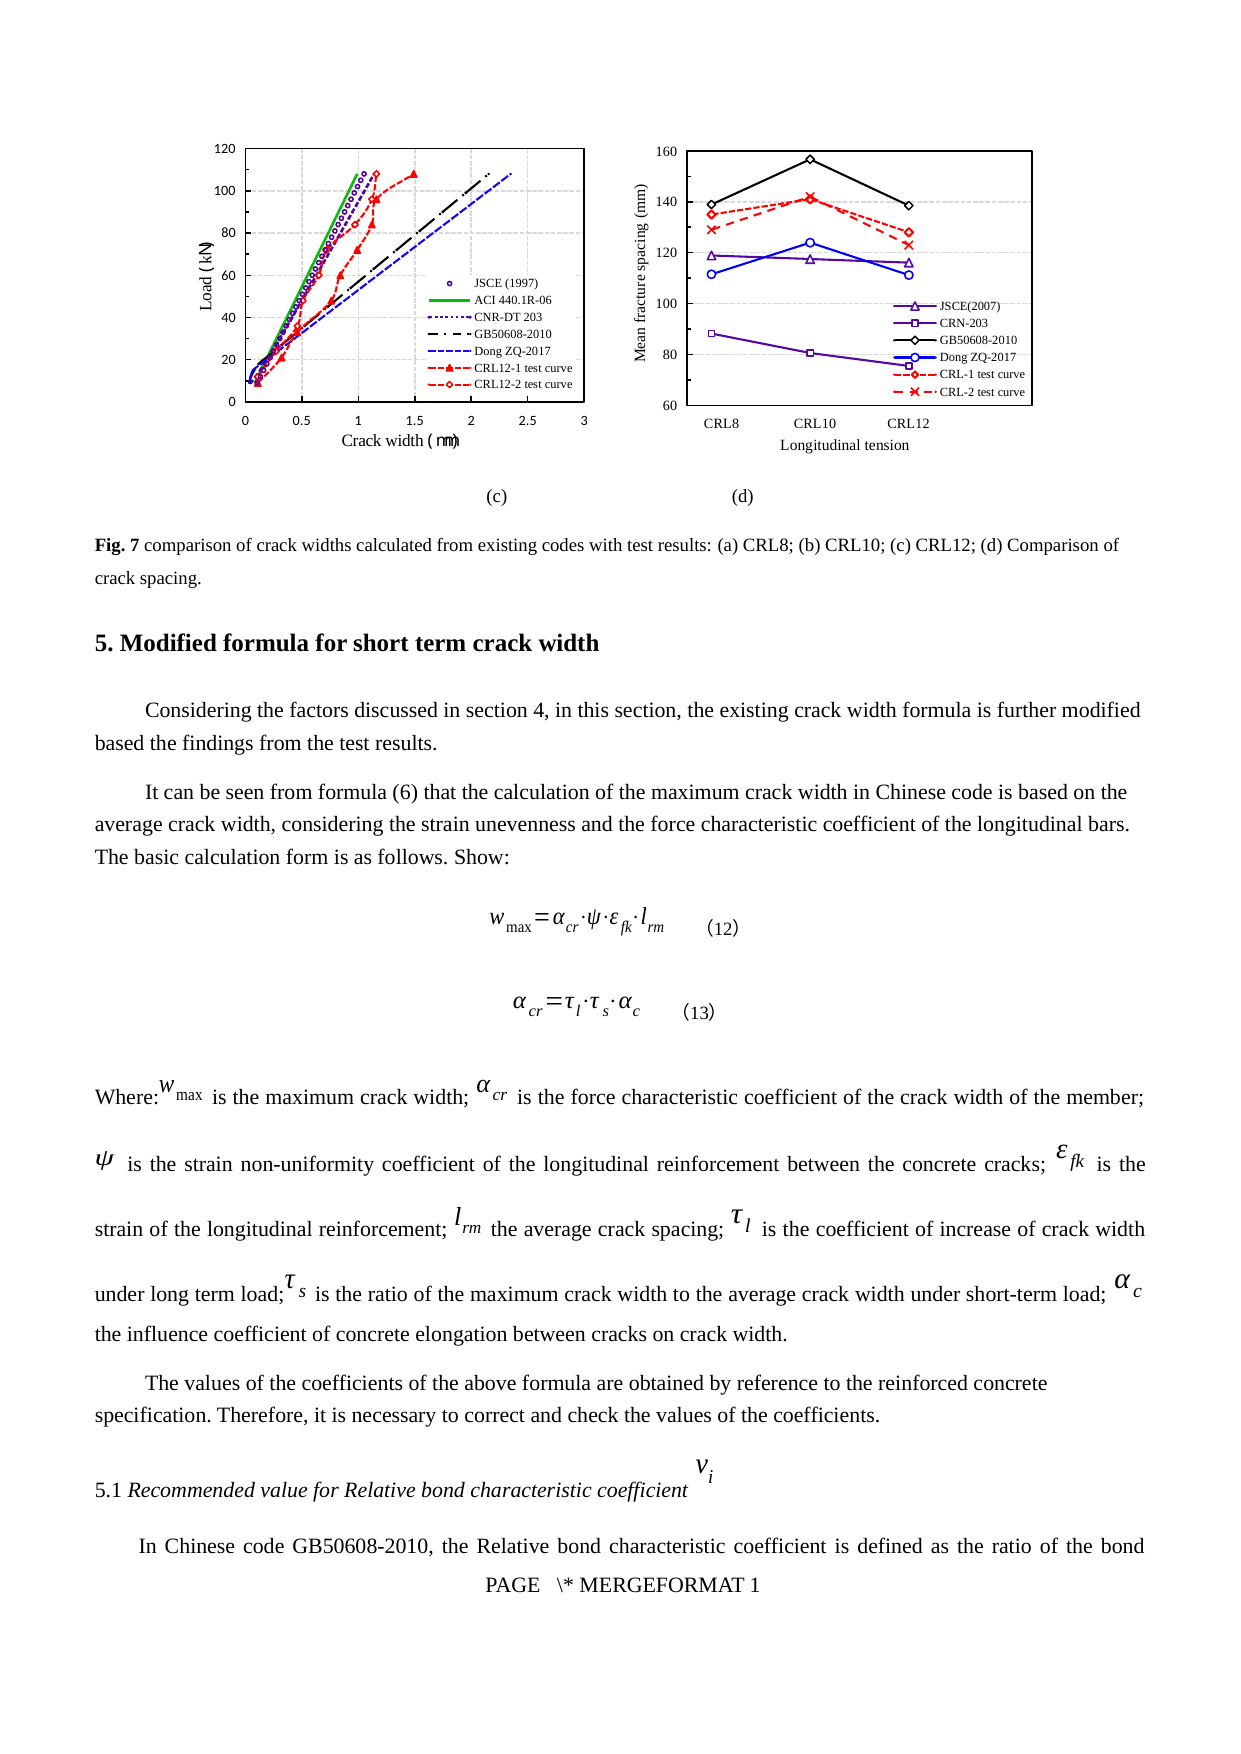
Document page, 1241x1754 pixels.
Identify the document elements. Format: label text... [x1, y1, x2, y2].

text Considering the factors discussed in section 4, in this section, the existing crack width formula is further modified based the findings from the test results. [94, 693, 1146, 758]
text （13） [94, 973, 1146, 1038]
text The values of the coefficients of the above formula are obtained by reference to the reinforced concrete specification. Therefore, it is necessary to correct and check the values of the coefficients. [94, 1366, 1146, 1431]
text （12） [94, 889, 1146, 954]
text 5. Modified formula for short term crack width [94, 626, 1146, 659]
text It can be seen from formula (6) that the calculation of the maximum crack width in Chinese code is based on the average crack width, considering the strain unevenness and the force characteristic coefficient of the longitudinal bars. The basic calculation form is as follows. Show: [94, 775, 1146, 873]
text Fig. 7 comparison of crack widths calculated from existing codes with test results: (a) CRL8; (b) CRL10; (c) CRL12; (d) Comparison of crack spacing. [94, 529, 1146, 594]
text (c) (d) [94, 479, 1146, 512]
text Where: is the maximum crack width; is the force characteristic coefficient of the crack width of the member; is the strain non-uniformity coefficient of the longitudinal reinforcement between the concrete cracks; is the strain of the longitudinal reinforcement; the average crack spacing; is the coefficient of increase of crack width under long term load; is the ratio of the maximum crack width to the average crack width under short-term load; the influence coefficient of concrete elongation between cracks on crack width. [94, 1057, 1146, 1349]
subtitle 5.1 Recommended value for Relative bond characteristic coefficient [94, 1448, 1146, 1513]
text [94, 1529, 1146, 1562]
